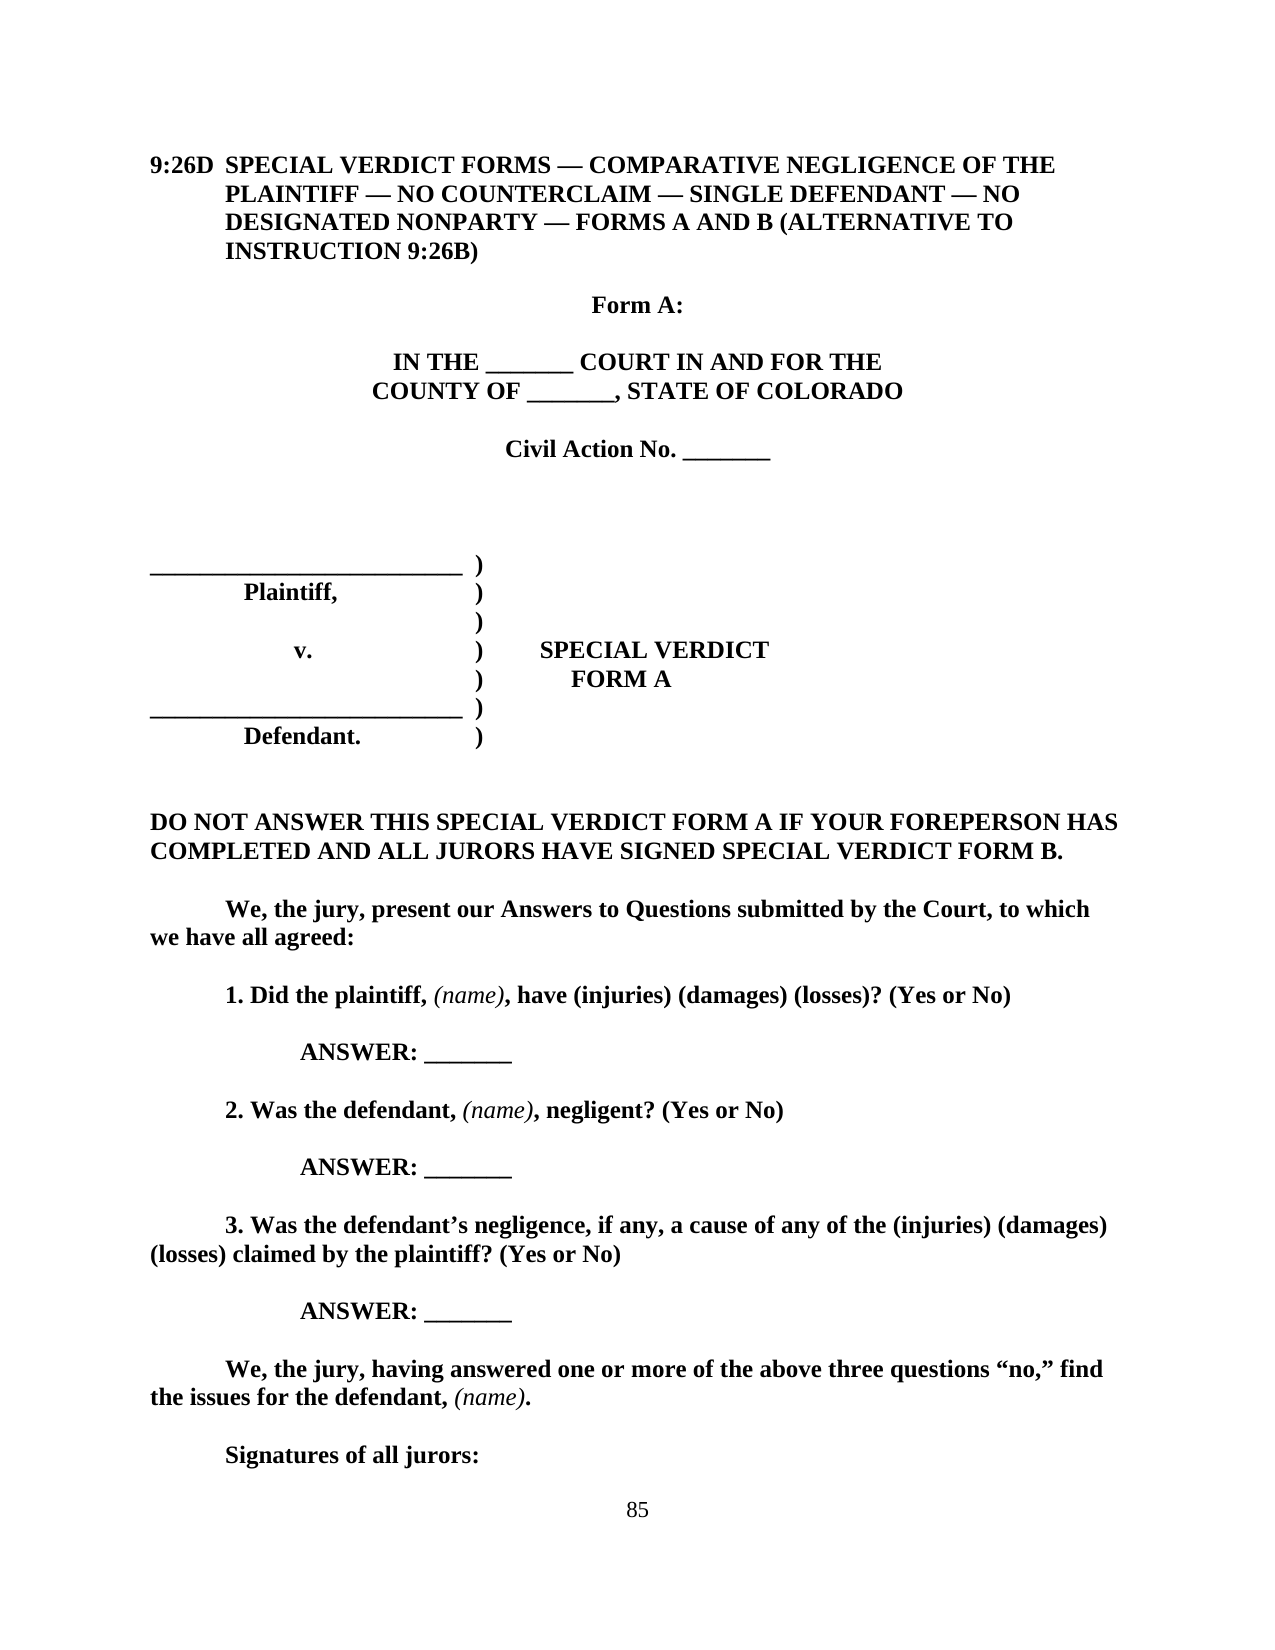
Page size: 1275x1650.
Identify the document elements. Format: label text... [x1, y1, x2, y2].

text 2. Was the defendant, (name), negligent? (Yes or No) [150, 1095, 1125, 1124]
text ANSWER: _______ [150, 1152, 1125, 1181]
text 1. Did the plaintiff, (name), have (injuries) (damages) (losses)? (Yes or No) [150, 980, 1125, 1009]
text We, the jury, having answered one or more of the above three questions “no,” find the issues for the defendant, (name). [150, 1354, 1125, 1411]
text _________________________ ) [150, 692, 1125, 721]
text We, the jury, present our Answers to Questions submitted by the Court, to which we have all agreed: [150, 894, 1125, 951]
text ) [150, 606, 1125, 635]
text ANSWER: _______ [150, 1037, 1125, 1066]
text v. ) SPECIAL VERDICT [150, 635, 1125, 664]
text Civil Action No. _______ [150, 434, 1125, 462]
text ANSWER: _______ [150, 1296, 1125, 1325]
text Signatures of all jurors: [150, 1440, 1125, 1469]
text _________________________ ) [150, 549, 1125, 577]
text ) FORM A [150, 664, 1125, 692]
text 9:26D SPECIAL VERDICT FORMS — COMPARATIVE NEGLIGENCE OF THE PLAINTIFF — NO COUNTERCLAIM — SINGLE DEFENDANT — NO DESIGNATED NONPARTY — FORMS A AND B (ALTERNATIVE TO INSTRUCTION 9:26B) [150, 150, 1125, 265]
text Plaintiff, ) [150, 577, 1125, 606]
text Form A: [150, 290, 1125, 319]
text IN THE _______ COURT IN AND FOR THE [150, 347, 1125, 376]
text Defendant. ) [150, 721, 1125, 750]
text 3. Was the defendant’s negligence, if any, a cause of any of the (injuries) (damages) (losses) claimed by the plaintiff? (Yes or No) [150, 1210, 1125, 1267]
text DO NOT ANSWER THIS SPECIAL VERDICT FORM A IF YOUR FOREPERSON HAS COMPLETED AND ALL JURORS HAVE SIGNED SPECIAL VERDICT FORM B. [150, 807, 1125, 865]
text COUNTY OF _______, STATE OF COLORADO [150, 376, 1125, 405]
